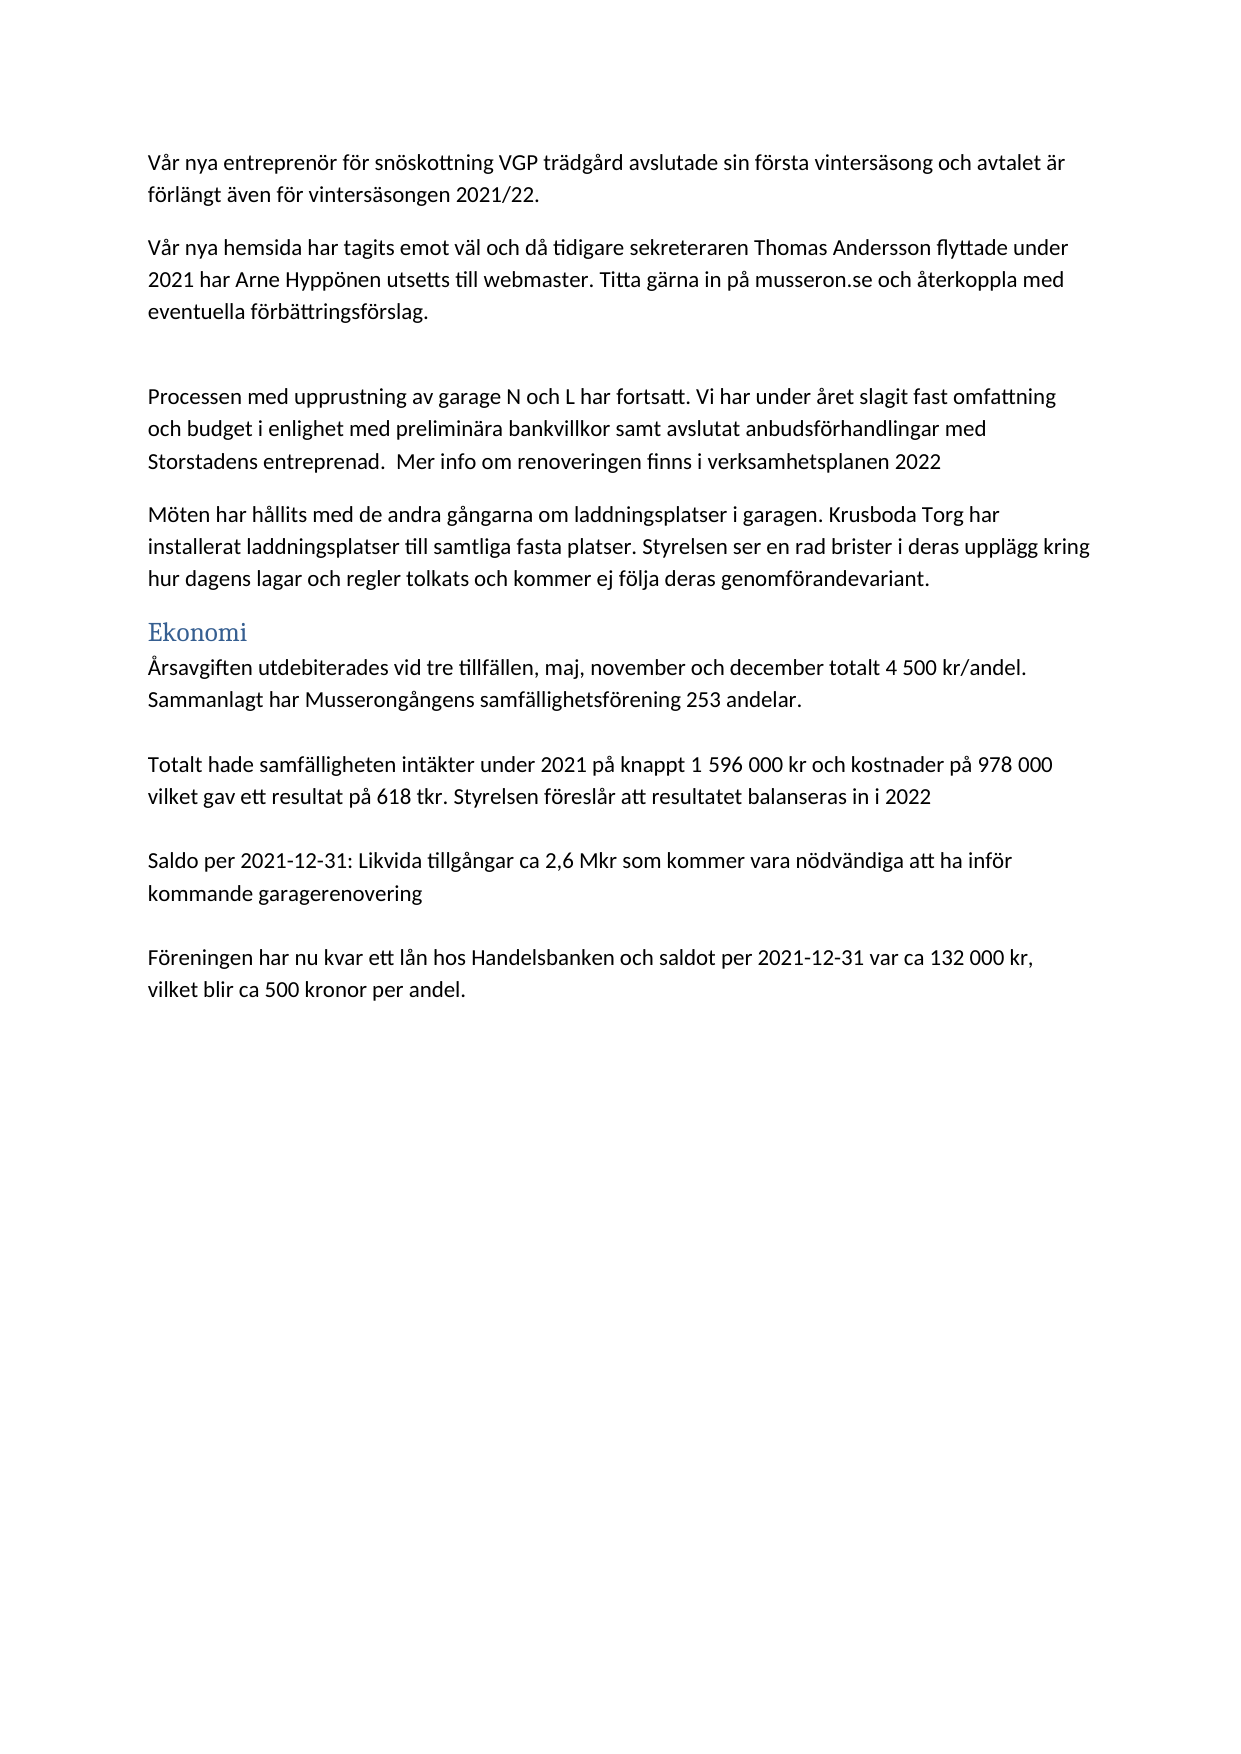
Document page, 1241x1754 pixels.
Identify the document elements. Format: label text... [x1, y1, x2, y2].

text Vår nya hemsida har tagits emot väl och då tidigare sekreteraren Thomas Andersson flyttade under 2021 har Arne Hyppönen utsetts till webmaster. Titta gärna in på musseron.se och återkoppla med eventuella förbättringsförslag. [148, 233, 1093, 357]
subtitle Ekonomi [148, 617, 1093, 648]
text Saldo per 2021-12-31: Likvida tillgångar ca 2,6 Mkr som kommer vara nödvändiga att ha inför kommande garagerenovering [148, 814, 1093, 907]
text Årsavgiften utdebiterades vid tre tillfällen, maj, november och december totalt 4 500 kr/andel. Sammanlagt har Musserongångens samfällighetsförening 253 andelar. [148, 653, 1093, 746]
text vilket blir ca 500 kronor per andel. [148, 975, 1093, 1003]
text Processen med upprustning av garage N och L har fortsatt. Vi har under året slagit fast omfattning och budget i enlighet med preliminära bankvillkor samt avslutat anbudsförhandlingar med Storstadens entreprenad. Mer info om renoveringen finns i verksamhetsplanen 2022 [148, 382, 1093, 475]
text Möten har hållits med de andra gångarna om laddningsplatser i garagen. Krusboda Torg har installerat laddningsplatser till samtliga fasta platser. Styrelsen ser en rad brister i deras upplägg kring hur dagens lagar och regler tolkats och kommer ej följa deras genomförandevariant. [148, 500, 1093, 592]
text Föreningen har nu kvar ett lån hos Handelsbanken och saldot per 2021-12-31 var ca 132 000 kr, [148, 911, 1093, 971]
text Totalt hade samfälligheten intäkter under 2021 på knappt 1 596 000 kr och kostnader på 978 000 vilket gav ett resultat på 618 tkr. Styrelsen föreslår att resultatet balanseras in i 2022 [148, 750, 1093, 810]
text Vår nya entreprenör för snöskottning VGP trädgård avslutade sin första vintersäsong och avtalet är förlängt även för vintersäsongen 2021/22. [148, 148, 1093, 208]
